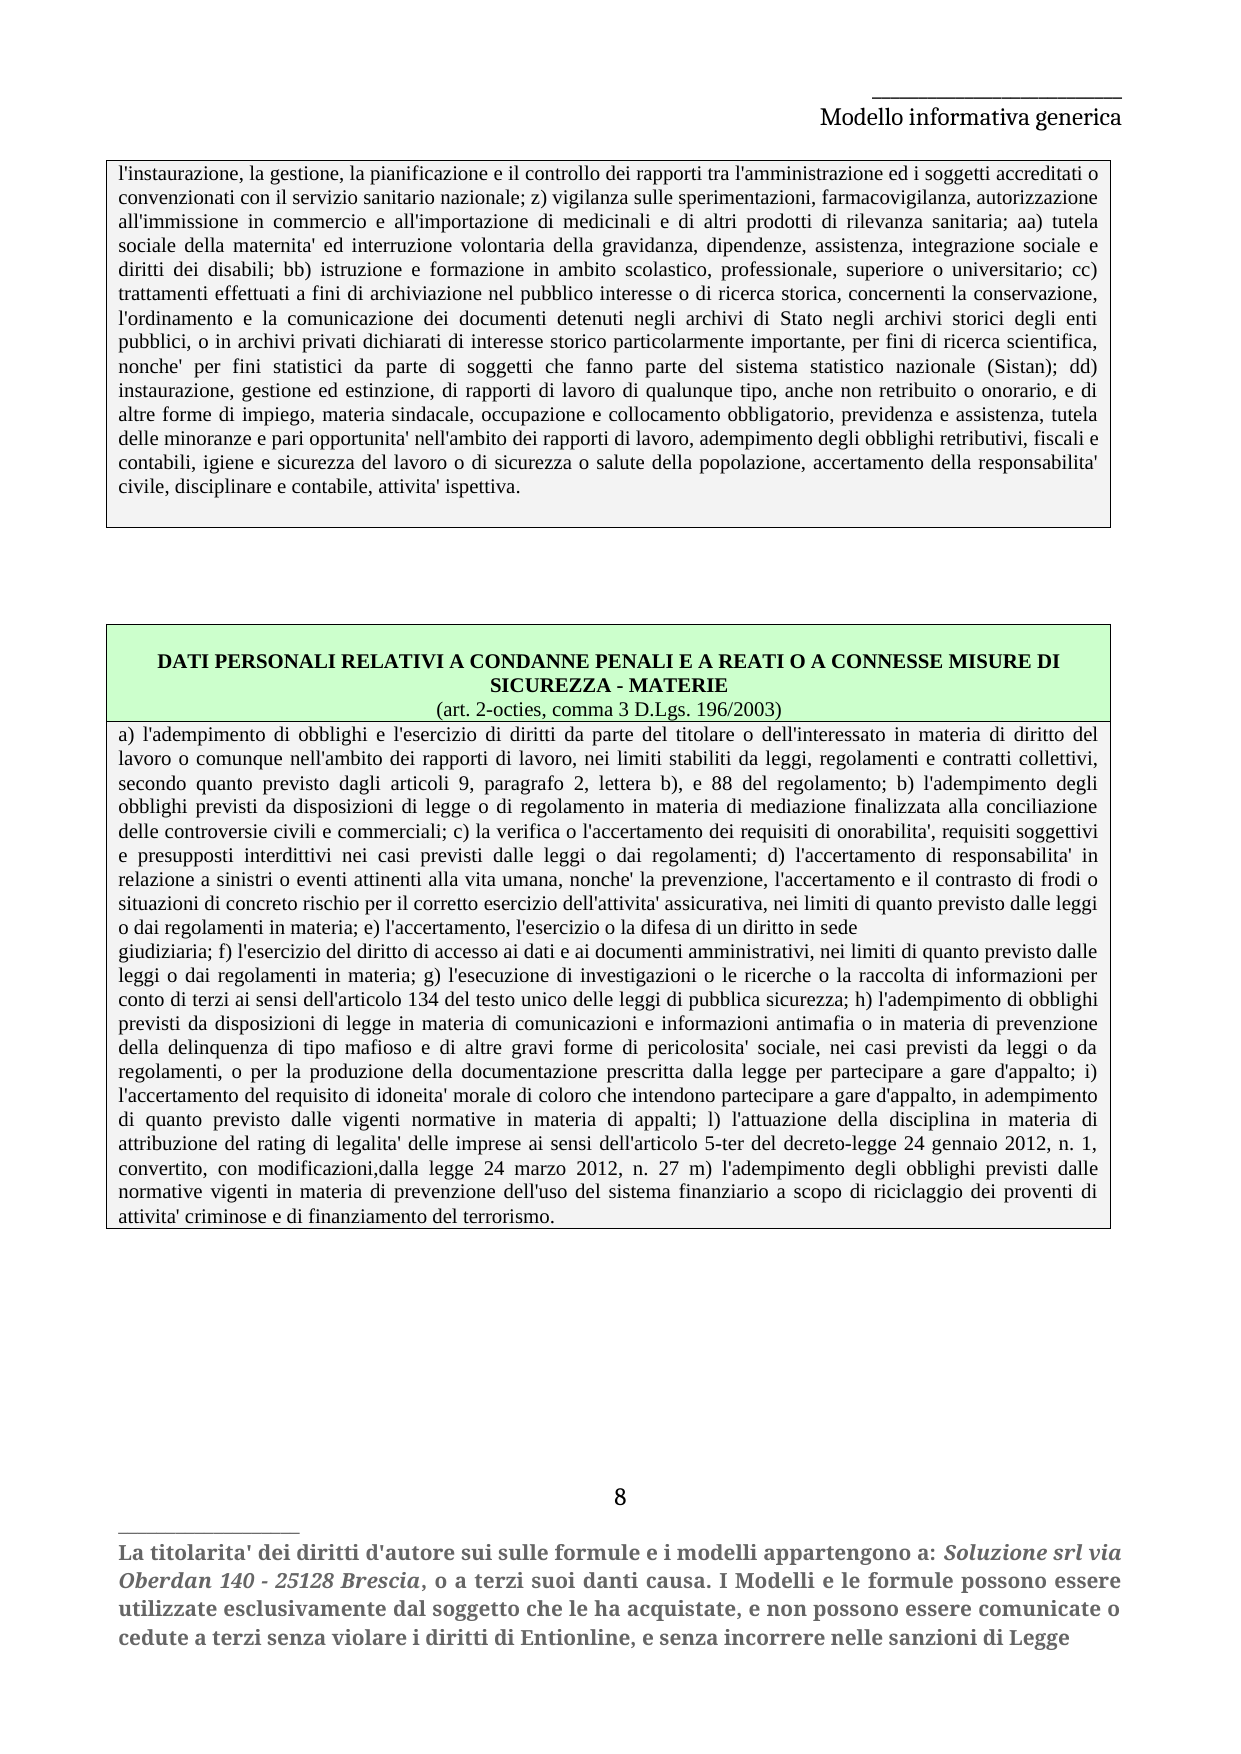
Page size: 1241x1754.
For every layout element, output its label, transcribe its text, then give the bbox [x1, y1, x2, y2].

table_header DATI PERSONALI RELATIVI A CONDANNE PENALI E A REATI O A CONNESSE MISURE DI SICUREZZA - MATERIE (art. 2-octies, comma 3 D.Lgs. 196/2003) [107, 625, 1110, 721]
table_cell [107, 161, 1110, 527]
table_cell a) l'adempimento di obblighi e l'esercizio di diritti da parte del titolare o dell'interessato in materia di diritto del lavoro o comunque nell'ambito dei rapporti di lavoro, nei limiti stabiliti da leggi, regolamenti e contratti collettivi, secondo quanto previsto dagli articoli 9, paragrafo 2, lettera b), e 88 del regolamento; b) l'adempimento degli obblighi previsti da disposizioni di legge o di regolamento in materia di mediazione finalizzata alla conciliazione delle controversie civili e commerciali; c) la verifica o l'accertamento dei requisiti di onorabilita', requisiti soggettivi e presupposti interdittivi nei casi previsti dalle leggi o dai regolamenti; d) l'accertamento di responsabilita' in relazione a sinistri o eventi attinenti alla vita umana, nonche' la prevenzione, l'accertamento e il contrasto di frodi o situazioni di concreto rischio per il corretto esercizio dell'attivita' assicurativa, nei limiti di quanto previsto dalle leggi o dai regolamenti in materia; e) l'accertamento, l'esercizio o la difesa di un diritto in sede giudiziaria; f) l'esercizio del diritto di accesso ai dati e ai documenti amministrativi, nei limiti di quanto previsto dalle leggi o dai regolamenti in materia; g) l'esecuzione di investigazioni o le ricerche o la raccolta di informazioni per conto di terzi ai sensi dell'articolo 134 del testo unico delle leggi di pubblica sicurezza; h) l'adempimento di obblighi previsti da disposizioni di legge in materia di comunicazioni e informazioni antimafia o in materia di prevenzione della delinquenza di tipo mafioso e di altre gravi forme di pericolosita' sociale, nei casi previsti da leggi o da regolamenti, o per la produzione della documentazione prescritta dalla legge per partecipare a gare d'appalto; i) l'accertamento del requisito di idoneita' morale di coloro che intendono partecipare a gare d'appalto, in adempimento di quanto previsto dalle vigenti normative in materia di appalti; l) l'attuazione della disciplina in materia di attribuzione del rating di legalita' delle imprese ai sensi dell'articolo 5-ter del decreto-legge 24 gennaio 2012, n. 1, convertito, con modificazioni,dalla legge 24 marzo 2012, n. 27 m) l'adempimento degli obblighi previsti dalle normative vigenti in materia di prevenzione dell'uso del sistema finanziario a scopo di riciclaggio dei proventi di attivita' criminose e di finanziamento del terrorismo. [107, 722, 1110, 1228]
